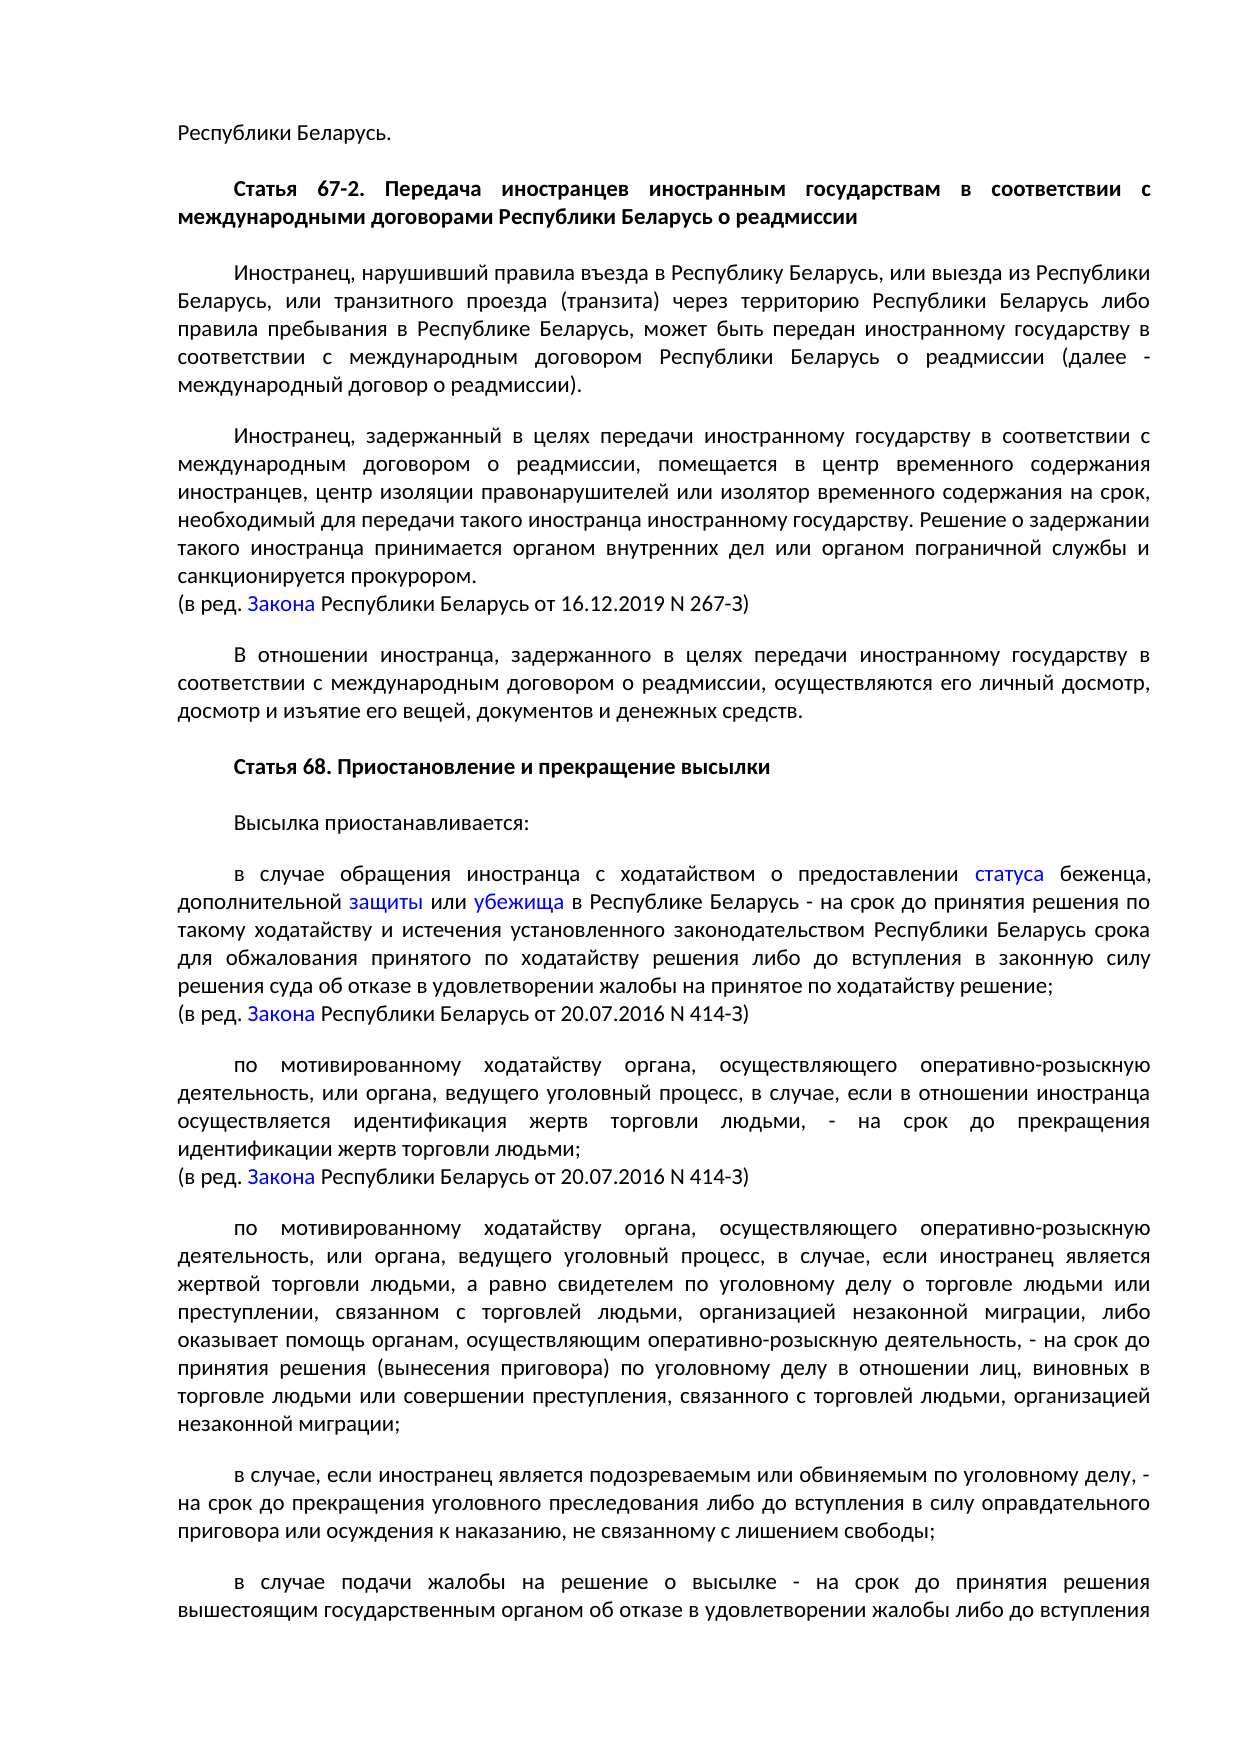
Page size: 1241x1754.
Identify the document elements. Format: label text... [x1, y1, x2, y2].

text (в ред. Закона Республики Беларусь от 16.12.2019 N 267-З) [177, 589, 1152, 617]
text по мотивированному ходатайству органа, осуществляющего оперативно-розыскную деятельность, или органа, ведущего уголовный процесс, в случае, если в отношении иностранца осуществляется идентификация жертв торговли людьми, - на срок до прекращения идентификации жертв торговли людьми; [177, 1050, 1152, 1162]
text В отношении иностранца, задержанного в целях передачи иностранному государству в соответствии с международным договором о реадмиссии, осуществляются его личный досмотр, досмотр и изъятие его вещей, документов и денежных средств. [177, 640, 1152, 724]
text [177, 1567, 1152, 1623]
text Высылка приостанавливается: [177, 808, 1152, 836]
text Иностранец, задержанный в целях передачи иностранному государству в соответствии с международным договором о реадмиссии, помещается в центр временного содержания иностранцев, центр изоляции правонарушителей или изолятор временного содержания на срок, необходимый для передачи такого иностранца иностранному государству. Решение о задержании такого иностранца принимается органом внутренних дел или органом пограничной службы и санкционируется прокурором. [177, 421, 1152, 589]
text Статья 67-2. Передача иностранцев иностранным государствам в соответствии с международными договорами Республики Беларусь о реадмиссии [177, 174, 1152, 230]
text Статья 68. Приостановление и прекращение высылки [177, 752, 1152, 780]
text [177, 118, 1152, 146]
text (в ред. Закона Республики Беларусь от 20.07.2016 N 414-З) [177, 1162, 1152, 1191]
text в случае обращения иностранца с ходатайством о предоставлении статуса беженца, дополнительной защиты или убежища в Республике Беларусь - на срок до принятия решения по такому ходатайству и истечения установленного законодательством Республики Беларусь срока для обжалования принятого по ходатайству решения либо до вступления в законную силу решения суда об отказе в удовлетворении жалобы на принятое по ходатайству решение; [177, 859, 1152, 999]
text Иностранец, нарушивший правила въезда в Республику Беларусь, или выезда из Республики Беларусь, или транзитного проезда (транзита) через территорию Республики Беларусь либо правила пребывания в Республике Беларусь, может быть передан иностранному государству в соответствии с международным договором Республики Беларусь о реадмиссии (далее - международный договор о реадмиссии). [177, 258, 1152, 398]
text по мотивированному ходатайству органа, осуществляющего оперативно-розыскную деятельность, или органа, ведущего уголовный процесс, в случае, если иностранец является жертвой торговли людьми, а равно свидетелем по уголовному делу о торговле людьми или преступлении, связанном с торговлей людьми, организацией незаконной миграции, либо оказывает помощь органам, осуществляющим оперативно-розыскную деятельность, - на срок до принятия решения (вынесения приговора) по уголовному делу в отношении лиц, виновных в торговле людьми или совершении преступления, связанного с торговлей людьми, организацией незаконной миграции; [177, 1213, 1152, 1438]
text в случае, если иностранец является подозреваемым или обвиняемым по уголовному делу, - на срок до прекращения уголовного преследования либо до вступления в силу оправдательного приговора или осуждения к наказанию, не связанному с лишением свободы; [177, 1461, 1152, 1544]
text (в ред. Закона Республики Беларусь от 20.07.2016 N 414-З) [177, 999, 1152, 1027]
